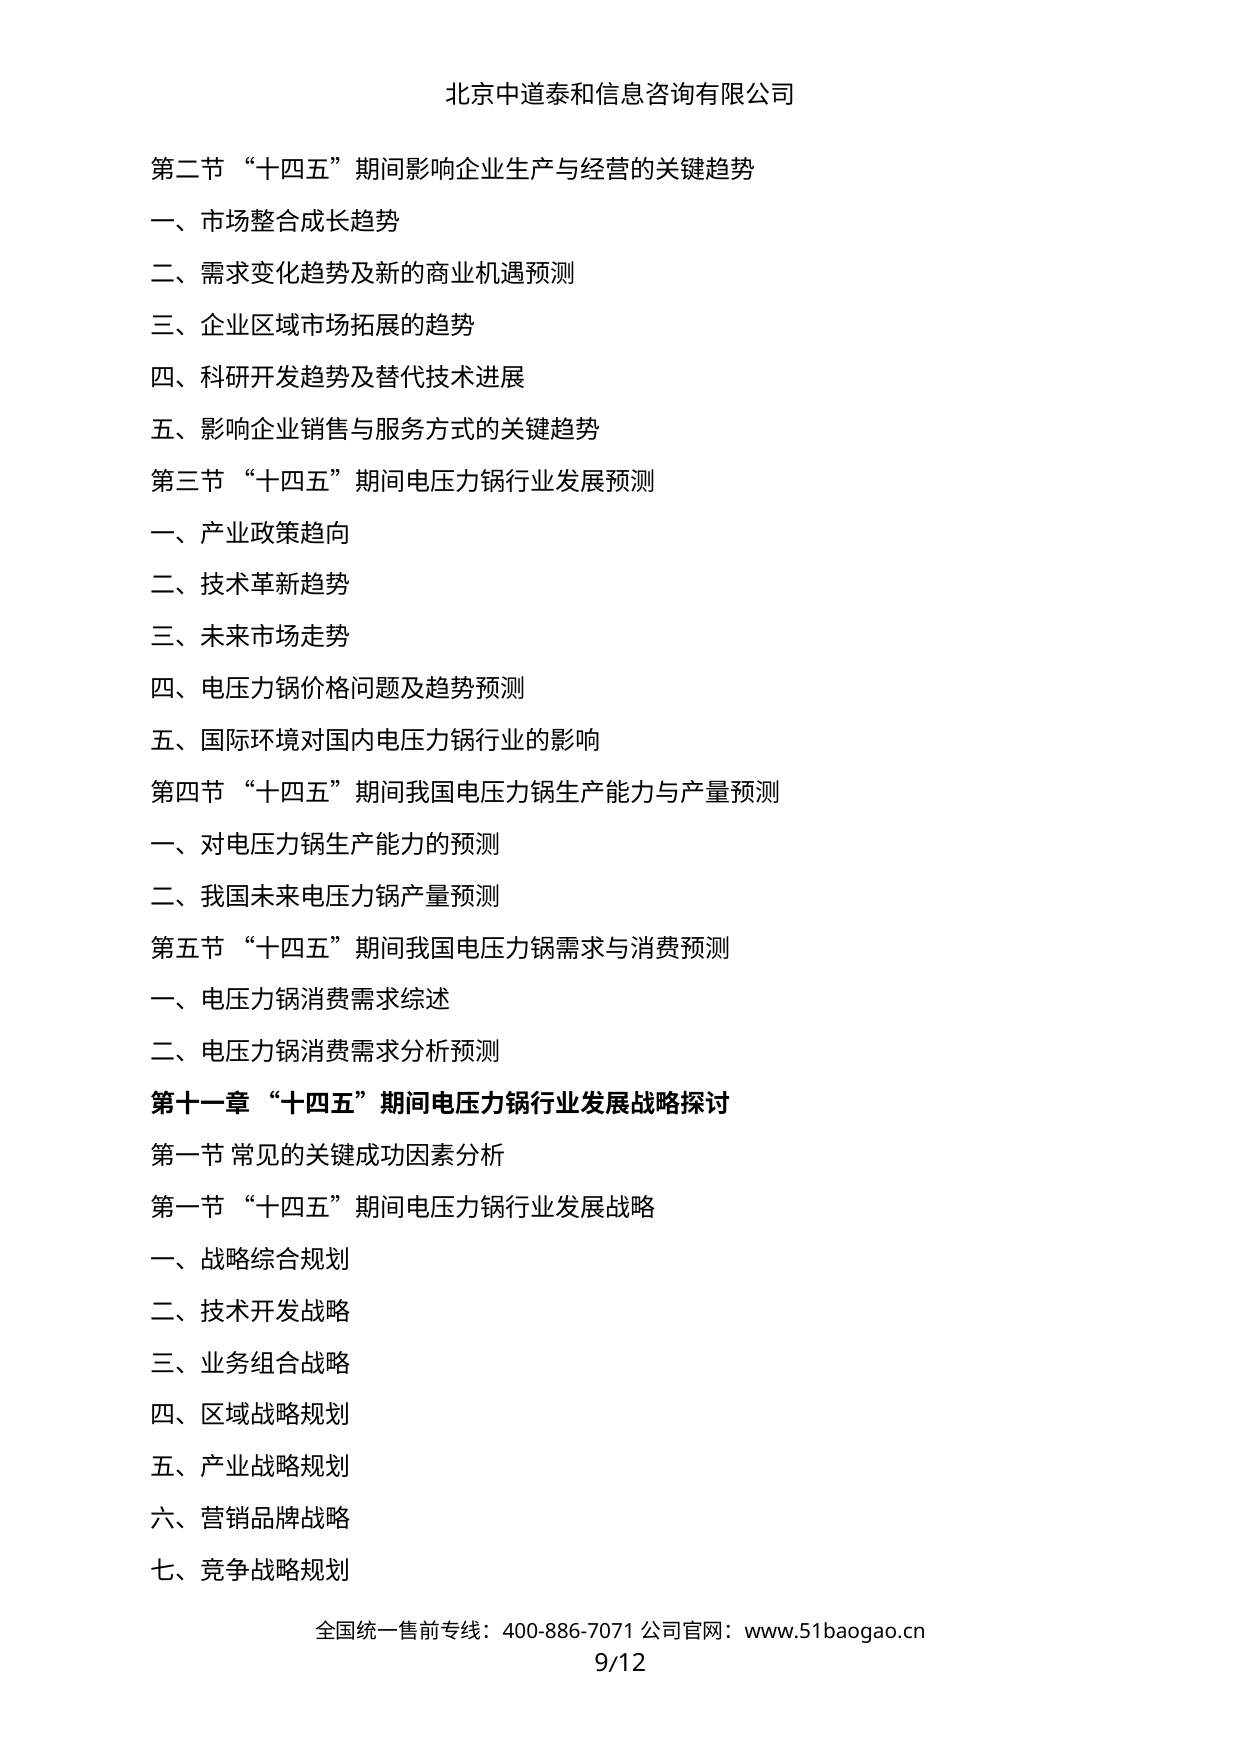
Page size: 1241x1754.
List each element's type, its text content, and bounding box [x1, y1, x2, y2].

text 四、科研开发趋势及替代技术进展 [150, 357, 1090, 394]
text 第五节 “十四五”期间我国电压力锅需求与消费预测 [150, 928, 1090, 964]
text 第一节 常见的关键成功因素分析 [150, 1136, 1090, 1172]
text 一、产业政策趋向 [150, 513, 1090, 549]
text 五、影响企业销售与服务方式的关键趋势 [150, 409, 1090, 446]
text 一、电压力锅消费需求综述 [150, 980, 1090, 1016]
text 第二节 “十四五”期间影响企业生产与经营的关键趋势 [150, 150, 1090, 186]
text 五、国际环境对国内电压力锅行业的影响 [150, 721, 1090, 757]
text 第三节 “十四五”期间电压力锅行业发展预测 [150, 461, 1090, 497]
text 一、对电压力锅生产能力的预测 [150, 824, 1090, 861]
text 二、技术革新趋势 [150, 565, 1090, 601]
text 第十一章 “十四五”期间电压力锅行业发展战略探讨 [150, 1084, 1090, 1120]
text 第四节 “十四五”期间我国电压力锅生产能力与产量预测 [150, 772, 1090, 809]
text 二、电压力锅消费需求分析预测 [150, 1032, 1090, 1068]
text 二、我国未来电压力锅产量预测 [150, 876, 1090, 912]
text 二、需求变化趋势及新的商业机遇预测 [150, 254, 1090, 290]
text 五、产业战略规划 [150, 1447, 1090, 1483]
text 三、企业区域市场拓展的趋势 [150, 306, 1090, 342]
text 三、业务组合战略 [150, 1343, 1090, 1379]
text 七、竞争战略规划 [150, 1551, 1090, 1587]
text 第一节 “十四五”期间电压力锅行业发展战略 [150, 1187, 1090, 1224]
text 六、营销品牌战略 [150, 1499, 1090, 1535]
text 三、未来市场走势 [150, 617, 1090, 653]
text 二、技术开发战略 [150, 1291, 1090, 1327]
text 四、电压力锅价格问题及趋势预测 [150, 669, 1090, 705]
text 一、市场整合成长趋势 [150, 202, 1090, 238]
text 四、区域战略规划 [150, 1395, 1090, 1431]
text 一、战略综合规划 [150, 1239, 1090, 1276]
